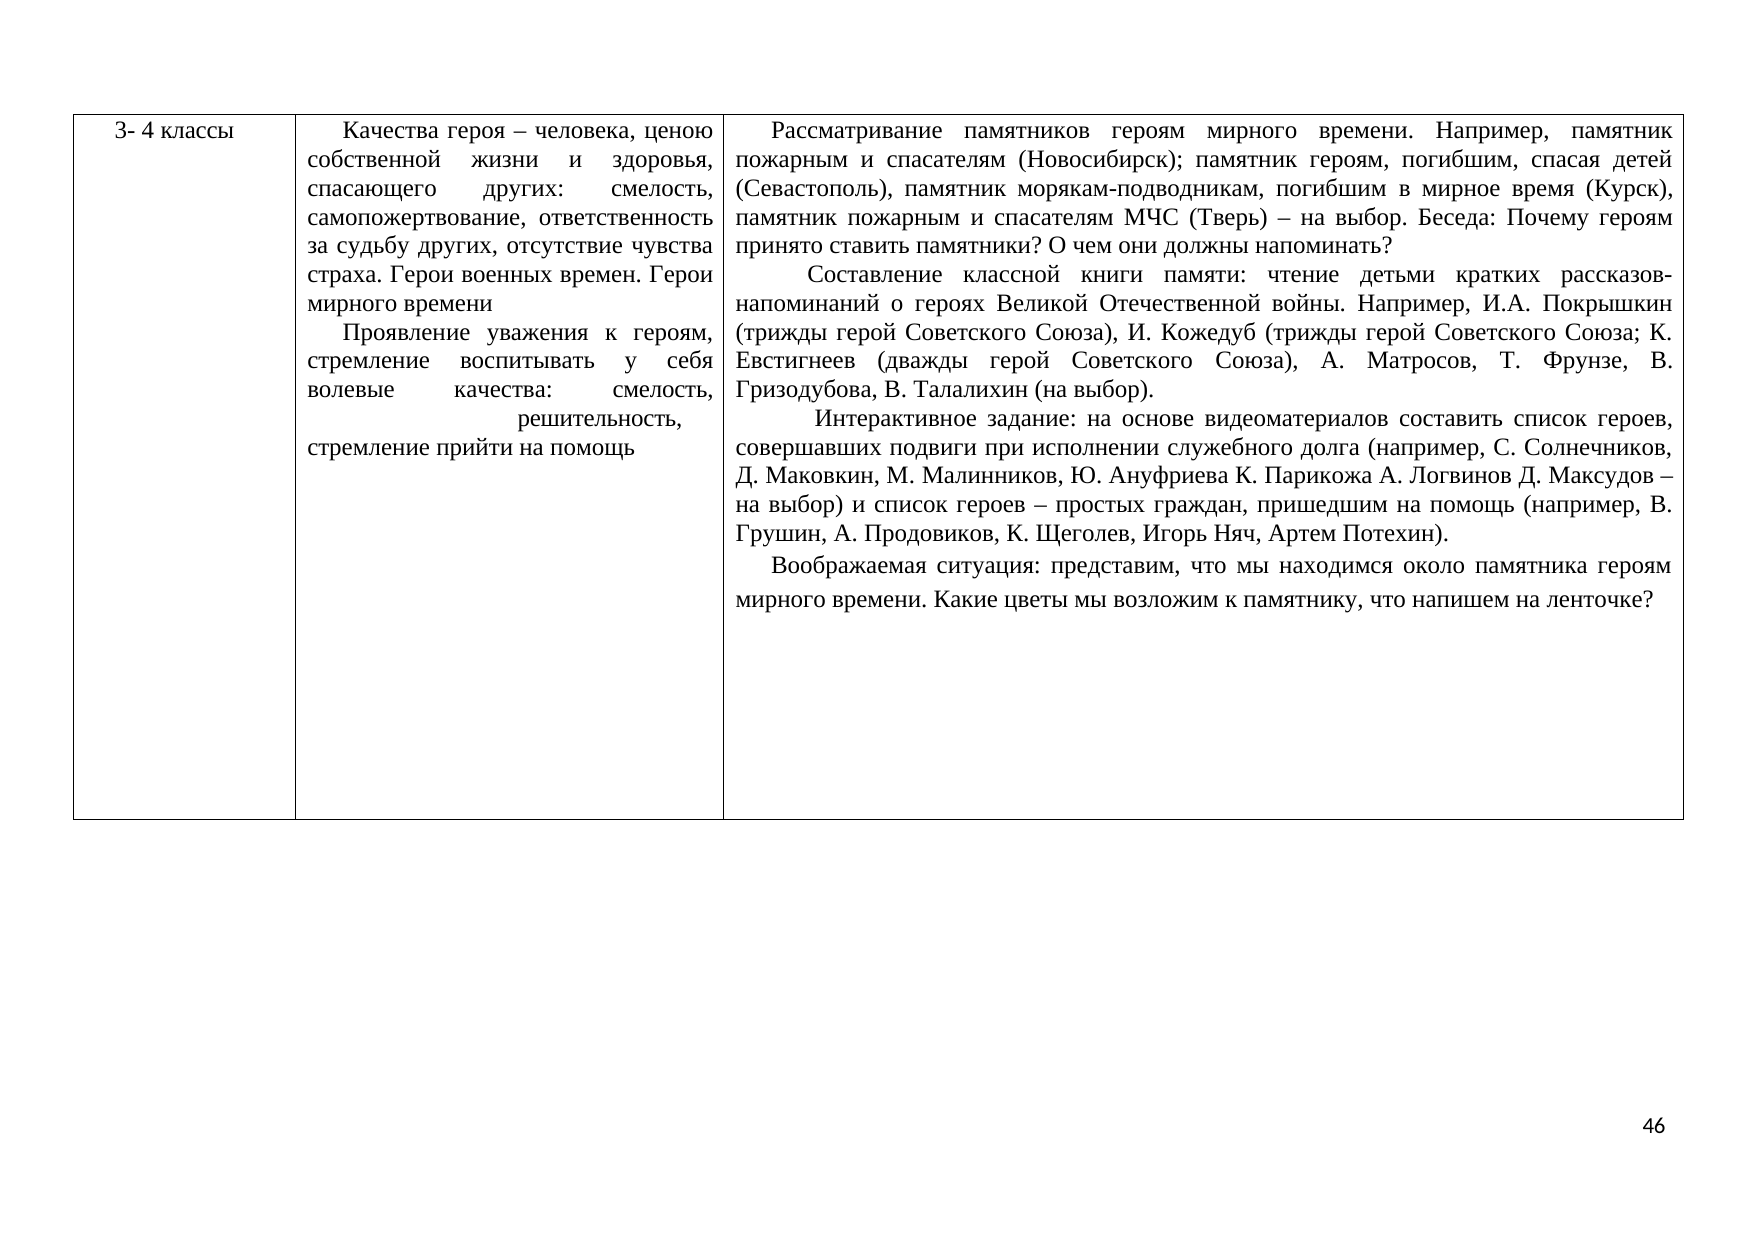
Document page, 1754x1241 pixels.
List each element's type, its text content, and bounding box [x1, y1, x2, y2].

table_header 3- 4 классы [74, 115, 295, 819]
table_header Качества героя – человека, ценою собственной жизни и здоровья, спасающего других: смелость, самопожертвование, ответственность за судьбу других, отсутствие чувства страха. Герои военных времен. Герои мирного времени Проявление уважения к героям, стремление воспитывать у себя волевые качества: смелость, решительность, стремление прийти на помощь [296, 115, 723, 819]
table_header Рассматривание памятников героям мирного времени. Например, памятник пожарным и спасателям (Новосибирск); памятник героям, погибшим, спасая детей (Севастополь), памятник морякам-подводникам, погибшим в мирное время (Курск), памятник пожарным и спасателям МЧС (Тверь) – на выбор. Беседа: Почему героям принято ставить памятники? О чем они должны напоминать? Составление классной книги памяти: чтение детьми кратких рассказов-напоминаний о героях Великой Отечественной войны. Например, И.А. Покрышкин (трижды герой Советского Союза), И. Кожедуб (трижды герой Советского Союза; К. Евстигнеев (дважды герой Советского Союза), А. Матросов, Т. Фрунзе, В. Гризодубова, В. Талалихин (на выбор). Интерактивное задание: на основе видеоматериалов составить список героев, совершавших подвиги при исполнении служебного долга (например, С. Солнечников, Д. Маковкин, М. Малинников, Ю. Ануфриева К. Парикожа А. Логвинов Д. Максудов – на выбор) и список героев – простых граждан, пришедшим на помощь (например, В. Грушин, А. Продовиков, К. Щеголев, Игорь Няч, Артем Потехин). Воображаемая ситуация: представим, что мы находимся около памятника героям мирного времени. Какие цветы мы возложим к памятнику, что напишем на ленточке? [724, 115, 1683, 819]
